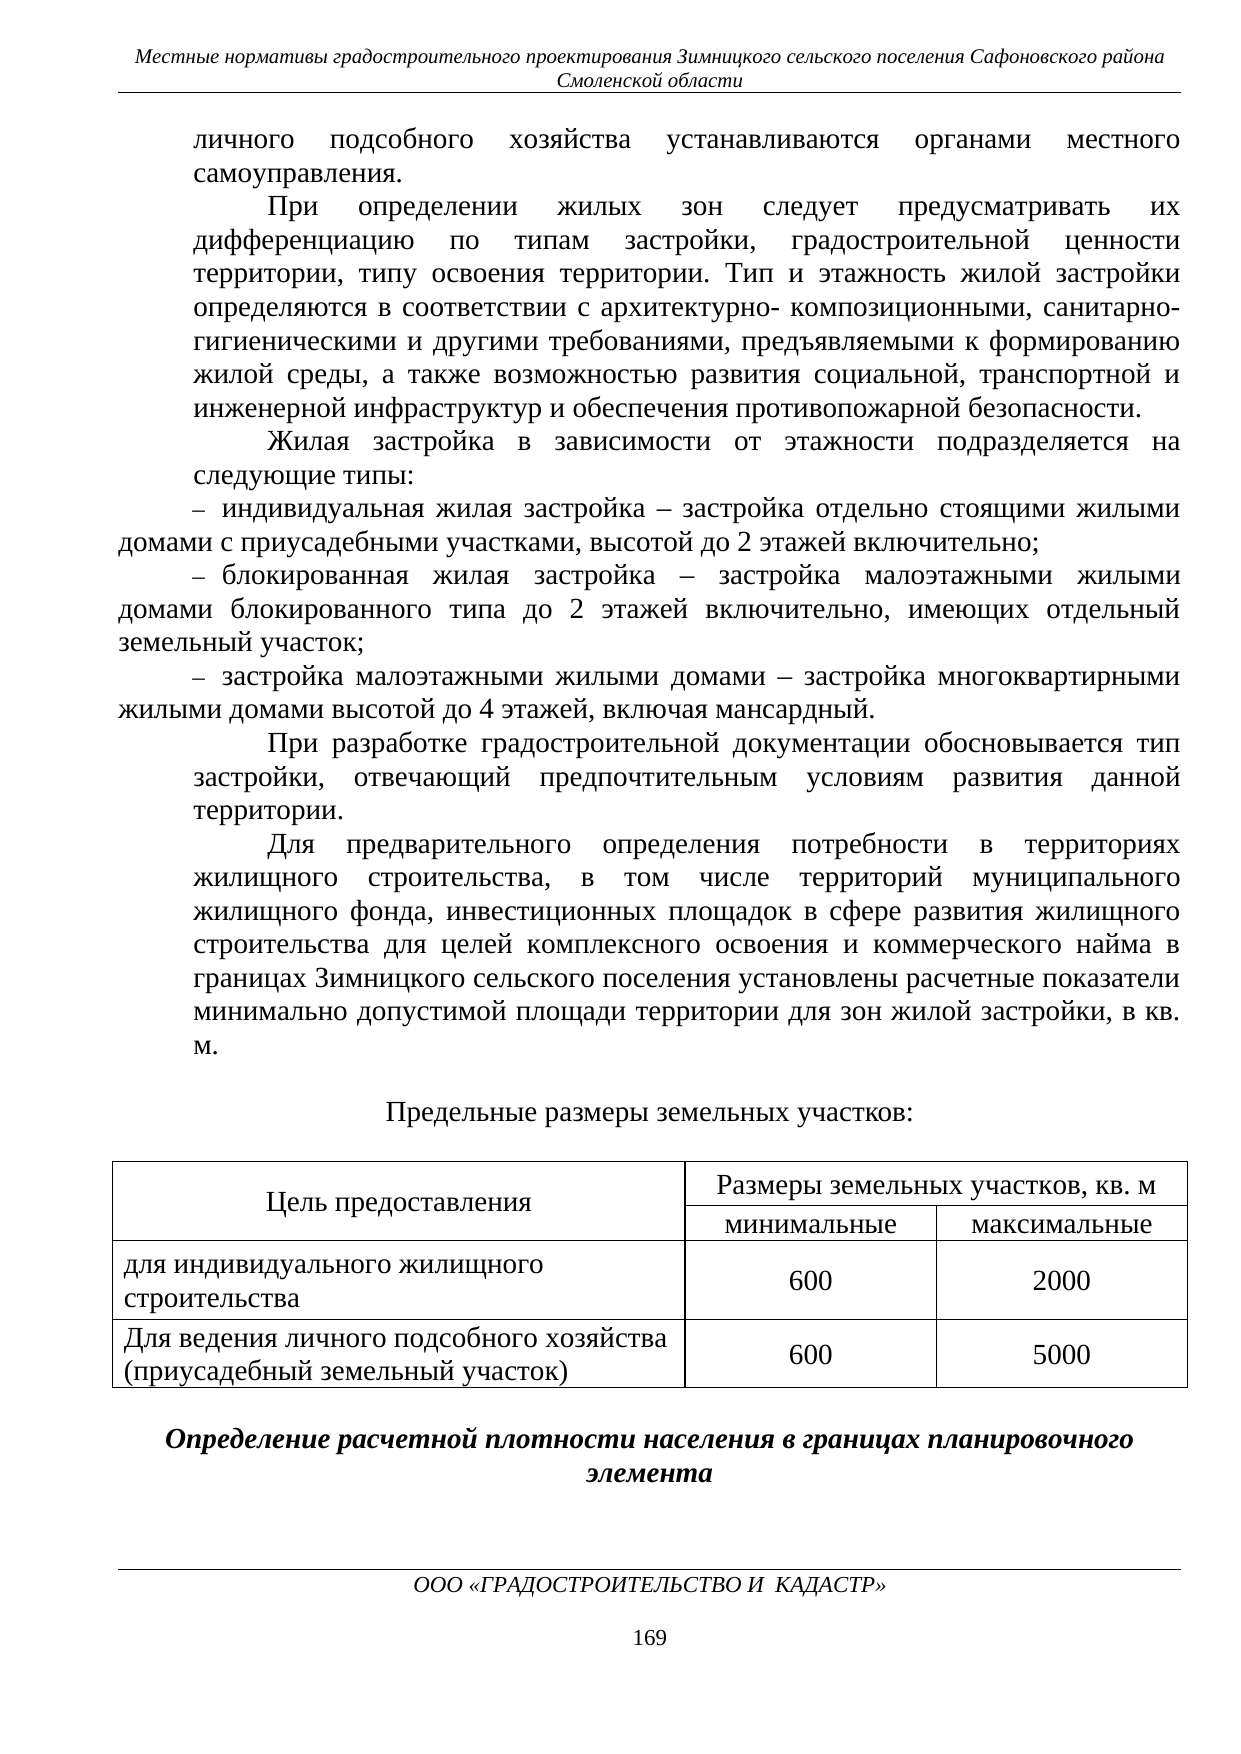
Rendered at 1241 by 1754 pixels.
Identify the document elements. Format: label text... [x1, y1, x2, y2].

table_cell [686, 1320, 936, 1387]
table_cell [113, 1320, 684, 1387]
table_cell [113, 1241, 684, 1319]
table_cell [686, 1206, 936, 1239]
list блокированная жилая застройка – застройка малоэтажными жилыми домами блокированного типа до 2 этажей включительно, имеющих отдельный земельный участок; [118, 557, 1181, 658]
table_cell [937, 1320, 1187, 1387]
text Предельные размеры земельных участков: [118, 1094, 1181, 1128]
list индивидуальная жилая застройка – застройка отдельно стоящими жилыми домами с приусадебными участками, высотой до 2 этажей включительно; [118, 490, 1181, 557]
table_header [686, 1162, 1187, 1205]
text Жилая застройка в зависимости от этажности подразделяется на следующие типы: [193, 423, 1181, 490]
text Для предварительного определения потребности в территориях жилищного строительства, в том числе территорий муниципального жилищного фонда, инвестиционных площадок в сфере развития жилищного строительства для целей комплексного освоения и коммерческого найма в границах Зимницкого сельского поселения установлены расчетные показатели минимально допустимой площади территории для зон жилой застройки, в кв. м. [193, 826, 1181, 1061]
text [193, 121, 1181, 188]
list застройка малоэтажными жилыми домами – застройка многоквартирными жилыми домами высотой до 4 этажей, включая мансардный. [118, 658, 1181, 725]
text При разработке градостроительной документации обосновывается тип застройки, отвечающий предпочтительным условиям развития данной территории. [193, 725, 1181, 826]
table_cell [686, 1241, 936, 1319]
text Определение расчетной плотности населения в границах планировочного элемента [118, 1422, 1181, 1489]
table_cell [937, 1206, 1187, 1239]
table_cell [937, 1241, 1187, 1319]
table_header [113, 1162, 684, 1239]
text При определении жилых зон следует предусматривать их дифференциацию по типам застройки, градостроительной ценности территории, типу освоения территории. Тип и этажность жилой застройки определяются в соответствии с архитектурно- композиционными, санитарно-гигиеническими и другими требованиями, предъявляемыми к формированию жилой среды, а также возможностью развития социальной, транспортной и инженерной инфраструктур и обеспечения противопожарной безопасности. [193, 188, 1181, 423]
